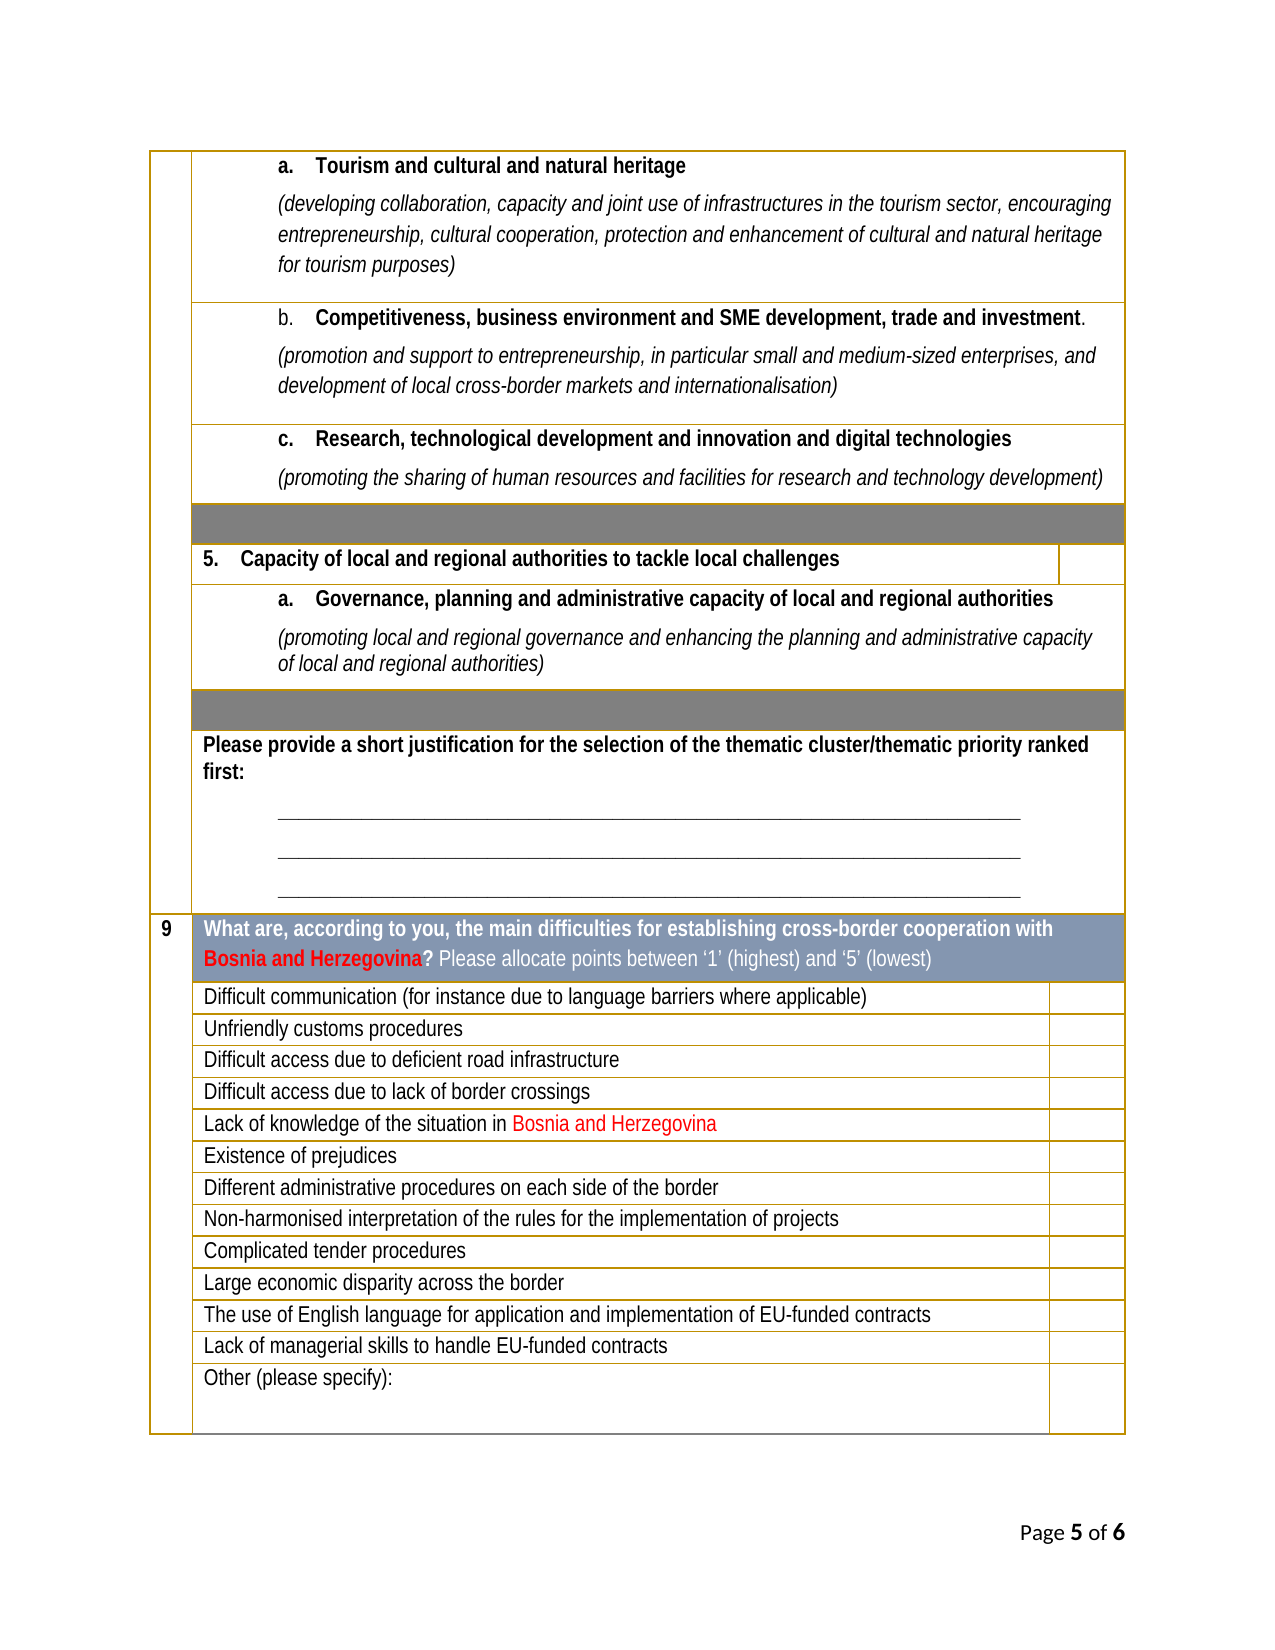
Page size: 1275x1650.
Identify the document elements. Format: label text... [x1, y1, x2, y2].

table_cell Tourism and cultural and natural heritage (developing collaboration, capacity and joint use of infrastructures in the tourism sector, encouraging entrepreneurship, cultural cooperation, protection and enhancement of cultural and natural heritage for tourism purposes) [192, 152, 1124, 302]
table_cell [1060, 545, 1124, 584]
table_cell Lack of knowledge of the situation in Bosnia and Herzegovina [193, 1110, 1049, 1140]
table_cell [1050, 1332, 1124, 1362]
table_cell [1050, 1269, 1124, 1299]
table_cell Capacity of local and regional authorities to tackle local challenges [192, 545, 1058, 584]
table_cell Complicated tender procedures [193, 1237, 1049, 1267]
table_cell Governance, planning and administrative capacity of local and regional authorities (promoting local and regional governance and enhancing the planning and administrative capacity of local and regional authorities) [192, 585, 1124, 689]
table_cell Please provide a short justification for the selection of the thematic cluster/thematic priority ranked first: _______________________________________________________________________ _______________________________________________________________________ _______________________________________________________________________ [192, 731, 1124, 913]
table_cell [1050, 1237, 1124, 1267]
table_cell Difficult access due to lack of border crossings [193, 1078, 1049, 1108]
table_cell Lack of managerial skills to handle EU-funded contracts [193, 1332, 1049, 1362]
table_cell [1050, 1364, 1124, 1433]
table_cell [1050, 1173, 1124, 1204]
table_cell Different administrative procedures on each side of the border [193, 1173, 1049, 1204]
table_cell Difficult access due to deficient road infrastructure [193, 1046, 1049, 1077]
table_cell Unfriendly customs procedures [193, 1015, 1049, 1045]
table_cell [1050, 1205, 1124, 1235]
table_cell [1050, 1015, 1124, 1045]
table_cell Other (please specify): [193, 1364, 1049, 1433]
table_cell [1050, 1301, 1124, 1331]
table_cell [1050, 1078, 1124, 1108]
table_cell [1050, 1110, 1124, 1140]
table_cell [1050, 983, 1124, 1013]
table_cell [192, 505, 1124, 543]
table_cell [1050, 1046, 1124, 1077]
table_cell [192, 691, 1124, 730]
table_cell Existence of prejudices [193, 1142, 1049, 1172]
table_cell [1050, 1142, 1124, 1172]
table_cell The use of English language for application and implementation of EU-funded contracts [193, 1301, 1049, 1331]
table_cell Research, technological development and innovation and digital technologies (promoting the sharing of human resources and facilities for research and technology development) [192, 425, 1124, 503]
table_cell Large economic disparity across the border [193, 1269, 1049, 1299]
table_cell 9 [151, 915, 192, 1433]
table_cell Non-harmonised interpretation of the rules for the implementation of projects [193, 1205, 1049, 1235]
table_cell Difficult communication (for instance due to language barriers where applicable) [193, 983, 1049, 1013]
table_cell Competitiveness, business environment and SME development, trade and investment. (promotion and support to entrepreneurship, in particular small and medium-sized enterprises, and development of local cross-border markets and internationalisation) [192, 303, 1124, 423]
table_cell What are, according to you, the main difficulties for establishing cross-border cooperation with Bosnia and Herzegovina? Please allocate points between ‘1’ (highest) and ‘5’ (lowest) [193, 915, 1124, 981]
